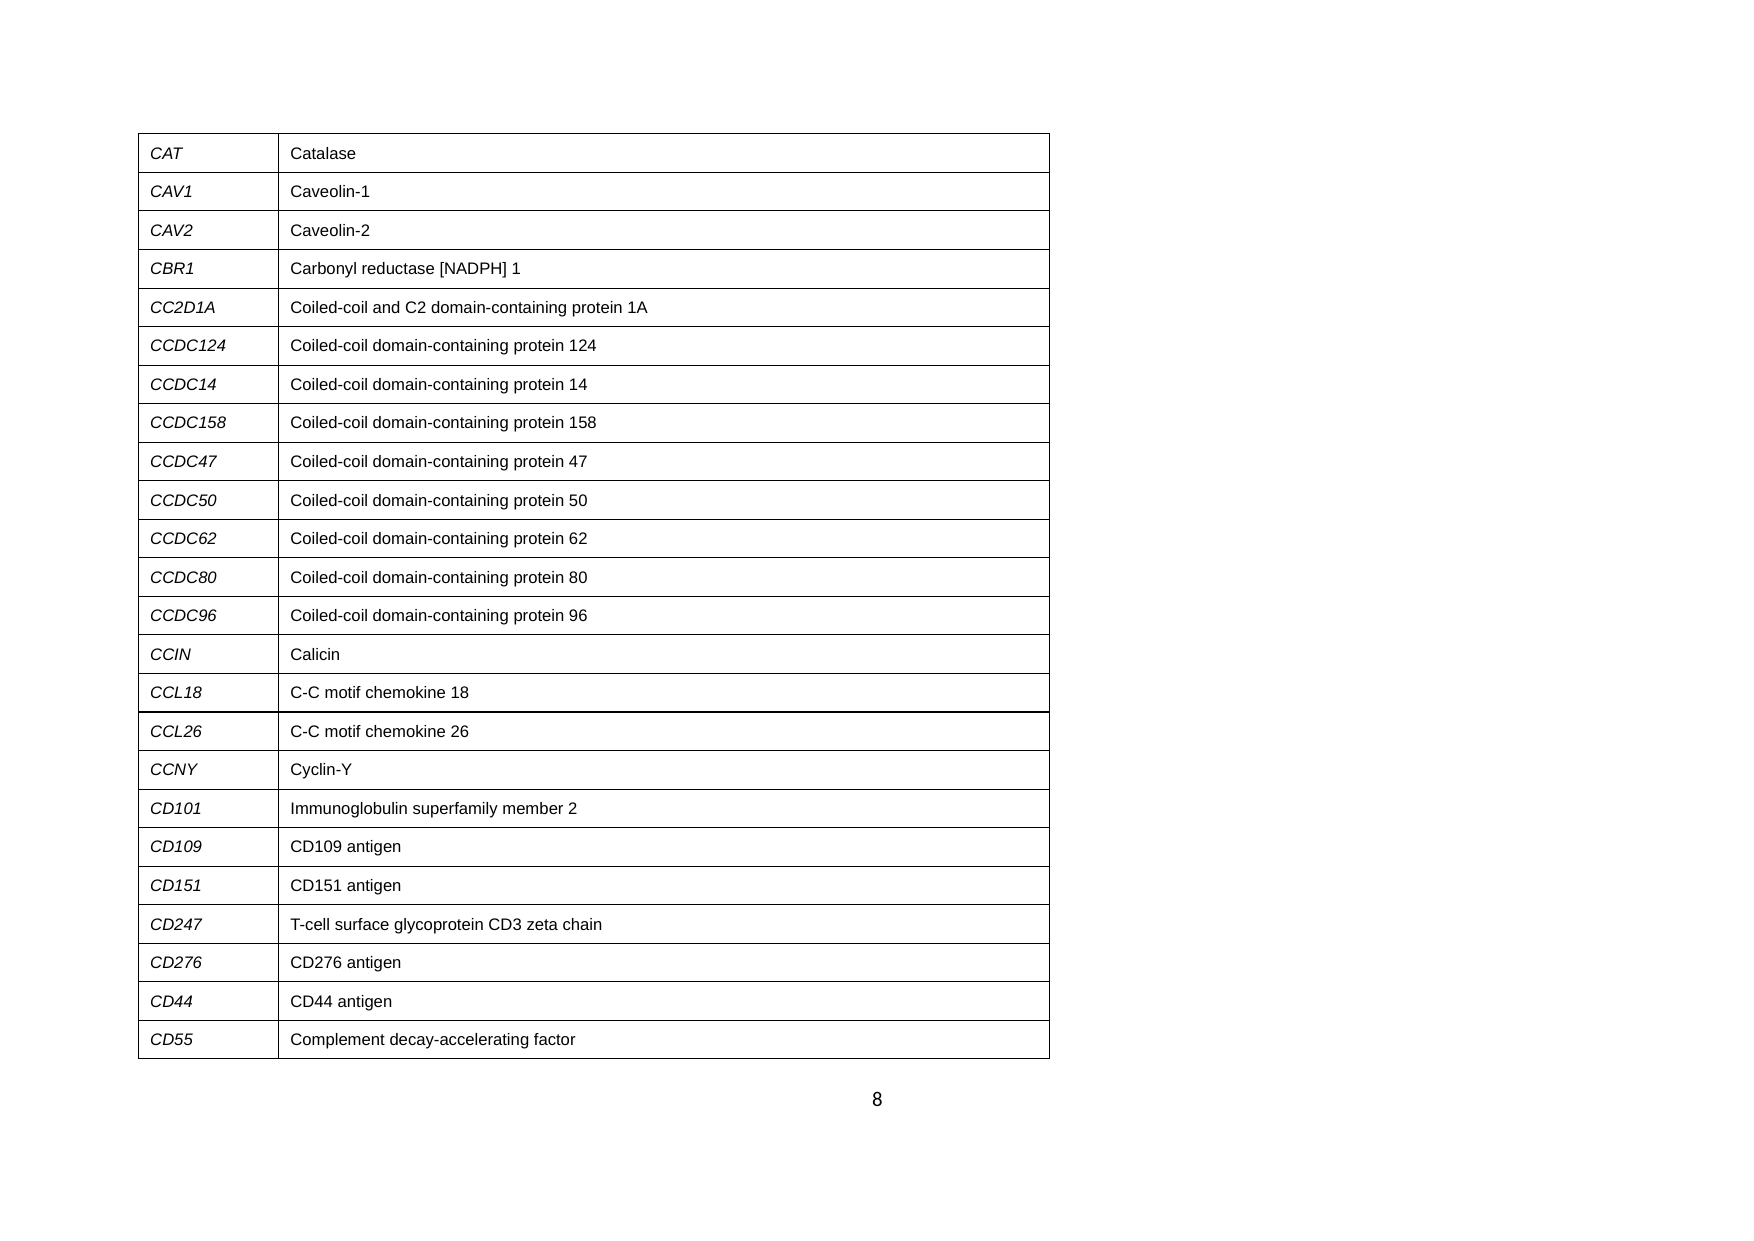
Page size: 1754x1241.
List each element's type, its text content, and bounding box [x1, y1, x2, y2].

table_cell CCDC96 [139, 597, 278, 634]
table_cell CAT [139, 134, 278, 172]
table_cell Caveolin-2 [279, 211, 1049, 249]
table_cell Carbonyl reductase [NADPH] 1 [279, 250, 1049, 287]
table_cell CAV2 [139, 211, 278, 249]
table_cell Immunoglobulin superfamily member 2 [279, 790, 1049, 827]
table_cell CCDC50 [139, 481, 278, 519]
table_cell CC2D1A [139, 289, 278, 326]
table_cell CD276 [139, 944, 278, 981]
table_cell C-C motif chemokine 26 [279, 713, 1049, 750]
table_cell CCL18 [139, 674, 278, 711]
table_cell CD44 antigen [279, 982, 1049, 1020]
table_cell CCIN [139, 635, 278, 673]
table_cell Coiled-coil domain-containing protein 47 [279, 443, 1049, 480]
table_cell Coiled-coil domain-containing protein 158 [279, 404, 1049, 442]
table_cell Coiled-coil and C2 domain-containing protein 1A [279, 289, 1049, 326]
table_cell CD109 [139, 828, 278, 866]
table_cell CCDC124 [139, 327, 278, 364]
table_cell CD101 [139, 790, 278, 827]
table_cell Coiled-coil domain-containing protein 80 [279, 558, 1049, 596]
table_cell Coiled-coil domain-containing protein 96 [279, 597, 1049, 634]
table_cell Coiled-coil domain-containing protein 62 [279, 520, 1049, 557]
table_cell Catalase [279, 134, 1049, 172]
table_cell CCDC62 [139, 520, 278, 557]
table_cell CCL26 [139, 713, 278, 750]
table_cell CD276 antigen [279, 944, 1049, 981]
table_cell CBR1 [139, 250, 278, 287]
table_cell Cyclin-Y [279, 751, 1049, 788]
table_cell Complement decay-accelerating factor [279, 1021, 1049, 1058]
table_cell C-C motif chemokine 18 [279, 674, 1049, 711]
table_cell Coiled-coil domain-containing protein 124 [279, 327, 1049, 364]
table_cell CCDC158 [139, 404, 278, 442]
table_cell CD151 antigen [279, 867, 1049, 904]
table_cell Caveolin-1 [279, 173, 1049, 210]
table_cell CCNY [139, 751, 278, 788]
table_cell CCDC80 [139, 558, 278, 596]
table_cell CD44 [139, 982, 278, 1020]
table_cell CD247 [139, 905, 278, 943]
table_cell Coiled-coil domain-containing protein 50 [279, 481, 1049, 519]
table_cell CCDC47 [139, 443, 278, 480]
table_cell CCDC14 [139, 366, 278, 403]
table_cell Calicin [279, 635, 1049, 673]
table_cell CD55 [139, 1021, 278, 1058]
table_cell T-cell surface glycoprotein CD3 zeta chain [279, 905, 1049, 943]
table_cell CAV1 [139, 173, 278, 210]
table_cell CD151 [139, 867, 278, 904]
table_cell Coiled-coil domain-containing protein 14 [279, 366, 1049, 403]
table_cell CD109 antigen [279, 828, 1049, 866]
